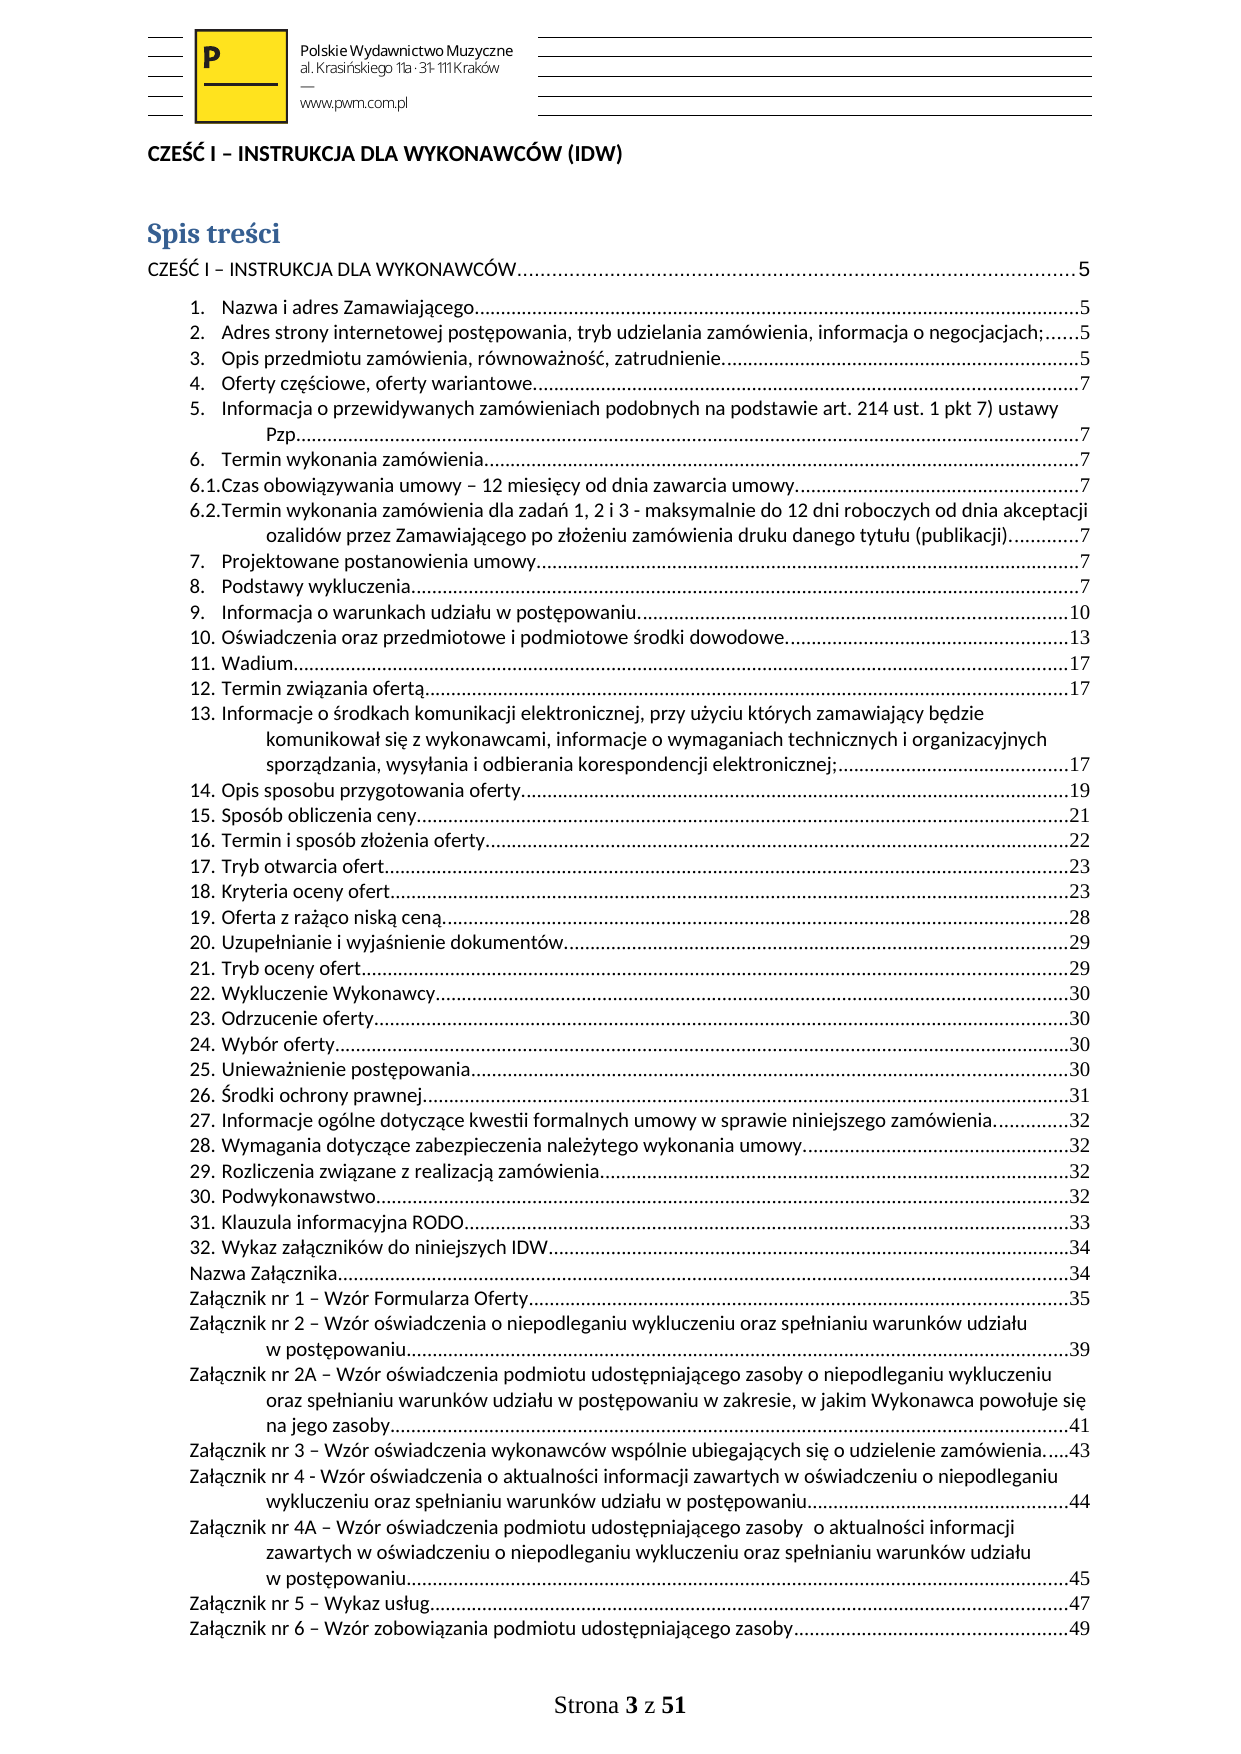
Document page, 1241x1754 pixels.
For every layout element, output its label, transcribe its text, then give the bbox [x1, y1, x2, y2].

text CZEŚĆ I – INSTRUKCJA DLA WYKONAWCÓW (IDW) [148, 139, 1093, 167]
